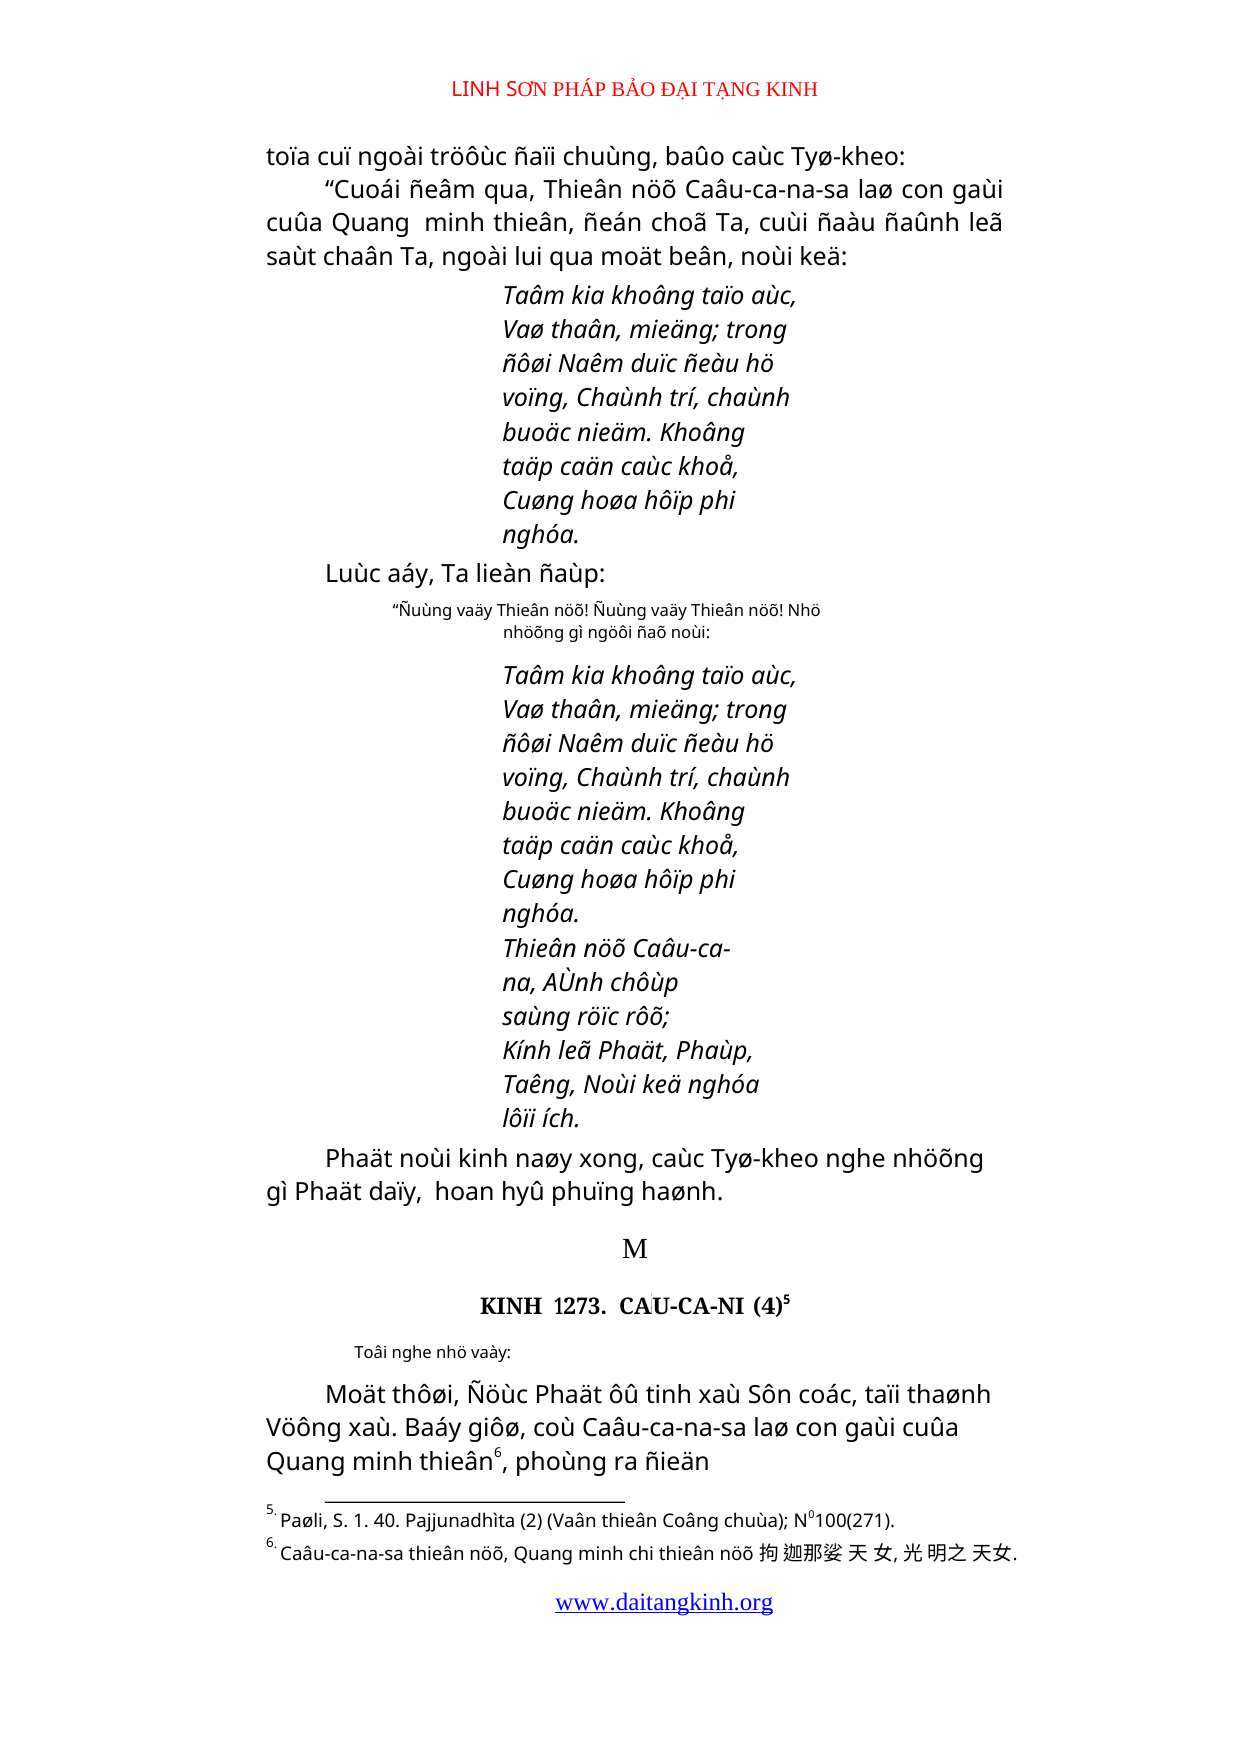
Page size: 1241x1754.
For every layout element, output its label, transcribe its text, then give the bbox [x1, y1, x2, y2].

text Taâm kia khoâng taïo aùc, [502, 658, 1065, 692]
text toïa cuï ngoài tröôùc ñaïi chuùng, baûo caùc Tyø-kheo: [266, 140, 1065, 172]
text KINH 1273. CAÂU-CA-NI (4)5 [360, 1290, 909, 1321]
text 6. Caâu-ca-na-sa thieân nöõ, Quang minh chi thieân nöõ 拘 迦那娑 天 女, 光 明之 天女. [266, 1533, 1065, 1567]
text Phaät noùi kinh naøy xong, caùc Tyø-kheo nghe nhöõng gì Phaät daïy, hoan hyû phuïng haønh. [266, 1140, 1005, 1207]
subtitle M [204, 1231, 1065, 1265]
text www.daitangkinh.org [555, 1587, 1065, 1615]
text Vaø thaân, mieäng; trong ñôøi Naêm duïc ñeàu hö voïng, Chaùnh trí, chaùnh buoäc nieäm. Khoâng taäp caän caùc khoå, Cuøng hoøa hôïp phi nghóa. [502, 312, 796, 550]
text Moät thôøi, Ñöùc Phaät ôû tinh xaù Sôn coác, taïi thaønh Vöông xaù. Baáy giôø, coù Caâu-ca-na-sa laø con gaùi cuûa Quang minh thieân6, phoùng ra ñieän [266, 1377, 1005, 1478]
text Toâi nghe nhö vaày: [354, 1340, 1065, 1363]
text Luùc aáy, Ta lieàn ñaùp: [325, 556, 1065, 590]
text “Cuoái ñeâm qua, Thieân nöõ Caâu-ca-na-sa laø con gaùi cuûa Quang minh thieân, ñeán choã Ta, cuùi ñaàu ñaûnh leã saùt chaân Ta, ngoài lui qua moät beân, noùi keä: [266, 172, 1004, 272]
text Vaø thaân, mieäng; trong ñôøi Naêm duïc ñeàu hö voïng, Chaùnh trí, chaùnh buoäc nieäm. Khoâng taäp caän caùc khoå, Cuøng hoøa hôïp phi nghóa. [502, 692, 796, 930]
text 5. Paøli, S. 1. 40. Pajjunadhìta (2) (Vaân thieân Coâng chuùa); N0100(271). [266, 1505, 1065, 1533]
text Kính leã Phaät, Phaùp, Taêng, Noùi keä nghóa lôïi ích. [502, 1032, 772, 1134]
text LINH SƠN PHÁP BẢO ĐẠI TẠNG KINH [360, 74, 909, 103]
text Taâm kia khoâng taïo aùc, [502, 278, 1065, 312]
text “Ñuùng vaäy Thieân nöõ! Ñuùng vaäy Thieân nöõ! Nhö nhöõng gì ngöôi ñaõ noùi: [360, 598, 853, 644]
text Thieân nöõ Caâu-ca-na, AÙnh chôùp saùng röïc rôõ; [502, 930, 735, 1032]
